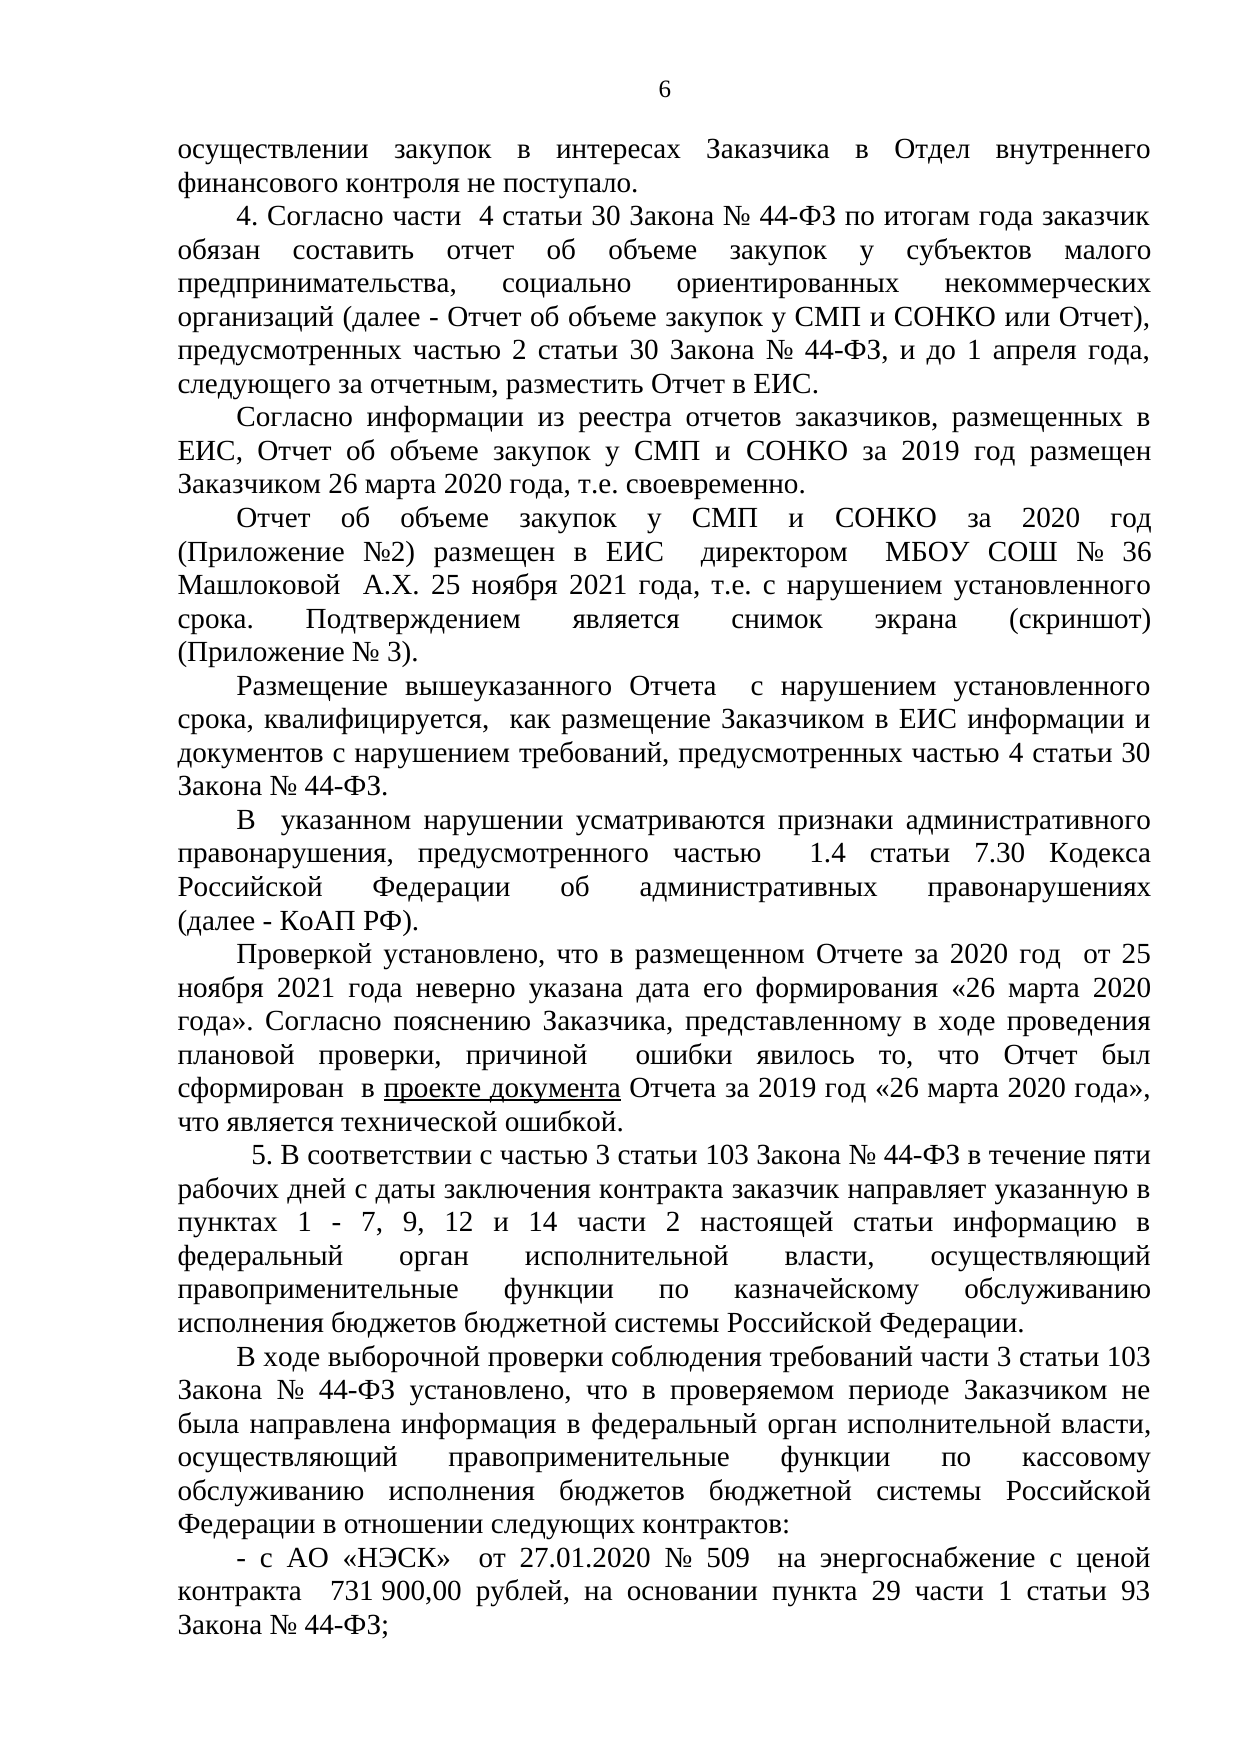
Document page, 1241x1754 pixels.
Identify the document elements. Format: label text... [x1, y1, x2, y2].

text В указанном нарушении усматриваются признаки административного правонарушения, предусмотренного частью 1.4 статьи 7.30 Кодекса Российской Федерации об административных правонарушениях (далее - КоАП РФ). [177, 802, 1152, 936]
text Размещение вышеуказанного Отчета с нарушением установленного срока, квалифицируется, как размещение Заказчиком в ЕИС информации и документов с нарушением требований, предусмотренных частью 4 статьи 30 Закона № 44-ФЗ. [177, 668, 1152, 802]
text Проверкой установлено, что в размещенном Отчете за 2020 год от 25 ноября 2021 года неверно указана дата его формирования «26 марта 2020 года». Согласно пояснению Заказчика, представленному в ходе проведения плановой проверки, причиной ошибки явилось то, что Отчет был сформирован в проекте документа Отчета за 2019 год «26 марта 2020 года», что является технической ошибкой. [177, 936, 1152, 1137]
text Согласно информации из реестра отчетов заказчиков, размещенных в ЕИС, Отчет об объеме закупок у СМП и СОНКО за 2019 год размещен Заказчиком 26 марта 2020 года, т.е. своевременно. [177, 399, 1152, 500]
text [177, 131, 1152, 198]
text - с АО «НЭСК» от 27.01.2020 № 509 на энергоснабжение c ценой контракта 731 900,00 рублей, на основании пункта 29 части 1 статьи 93 Закона № 44-ФЗ; [177, 1540, 1152, 1641]
text 4. Согласно части 4 статьи 30 Закона № 44-ФЗ по итогам года заказчик обязан составить отчет об объеме закупок у субъектов малого предпринимательства, социально ориентированных некоммерческих организаций (далее - Отчет об объеме закупок у СМП и СОНКО или Отчет), предусмотренных частью 2 статьи 30 Закона № 44-ФЗ, и до 1 апреля года, следующего за отчетным, разместить Отчет в ЕИС. [177, 198, 1152, 399]
text В ходе выборочной проверки соблюдения требований части 3 статьи 103 Закона № 44-ФЗ установлено, что в проверяемом периоде Заказчиком не была направлена информация в федеральный орган исполнительной власти, осуществляющий правоприменительные функции по кассовому обслуживанию исполнения бюджетов бюджетной системы Российской Федерации в отношении следующих контрактов: [177, 1339, 1152, 1540]
text 5. В соответствии с частью 3 статьи 103 Закона № 44-ФЗ в течение пяти рабочих дней с даты заключения контракта заказчик направляет указанную в пунктах 1 - 7, 9, 12 и 14 части 2 настоящей статьи информацию в федеральный орган исполнительной власти, осуществляющий правоприменительные функции по казначейскому обслуживанию исполнения бюджетов бюджетной системы Российской Федерации. [177, 1137, 1152, 1339]
text Отчет об объеме закупок у СМП и СОНКО за 2020 год (Приложение №2) размещен в ЕИС директором МБОУ СОШ № 36 Машлоковой А.Х. 25 ноября 2021 года, т.е. с нарушением установленного срока. Подтверждением является снимок экрана (скриншот) (Приложение № 3). [177, 500, 1152, 668]
